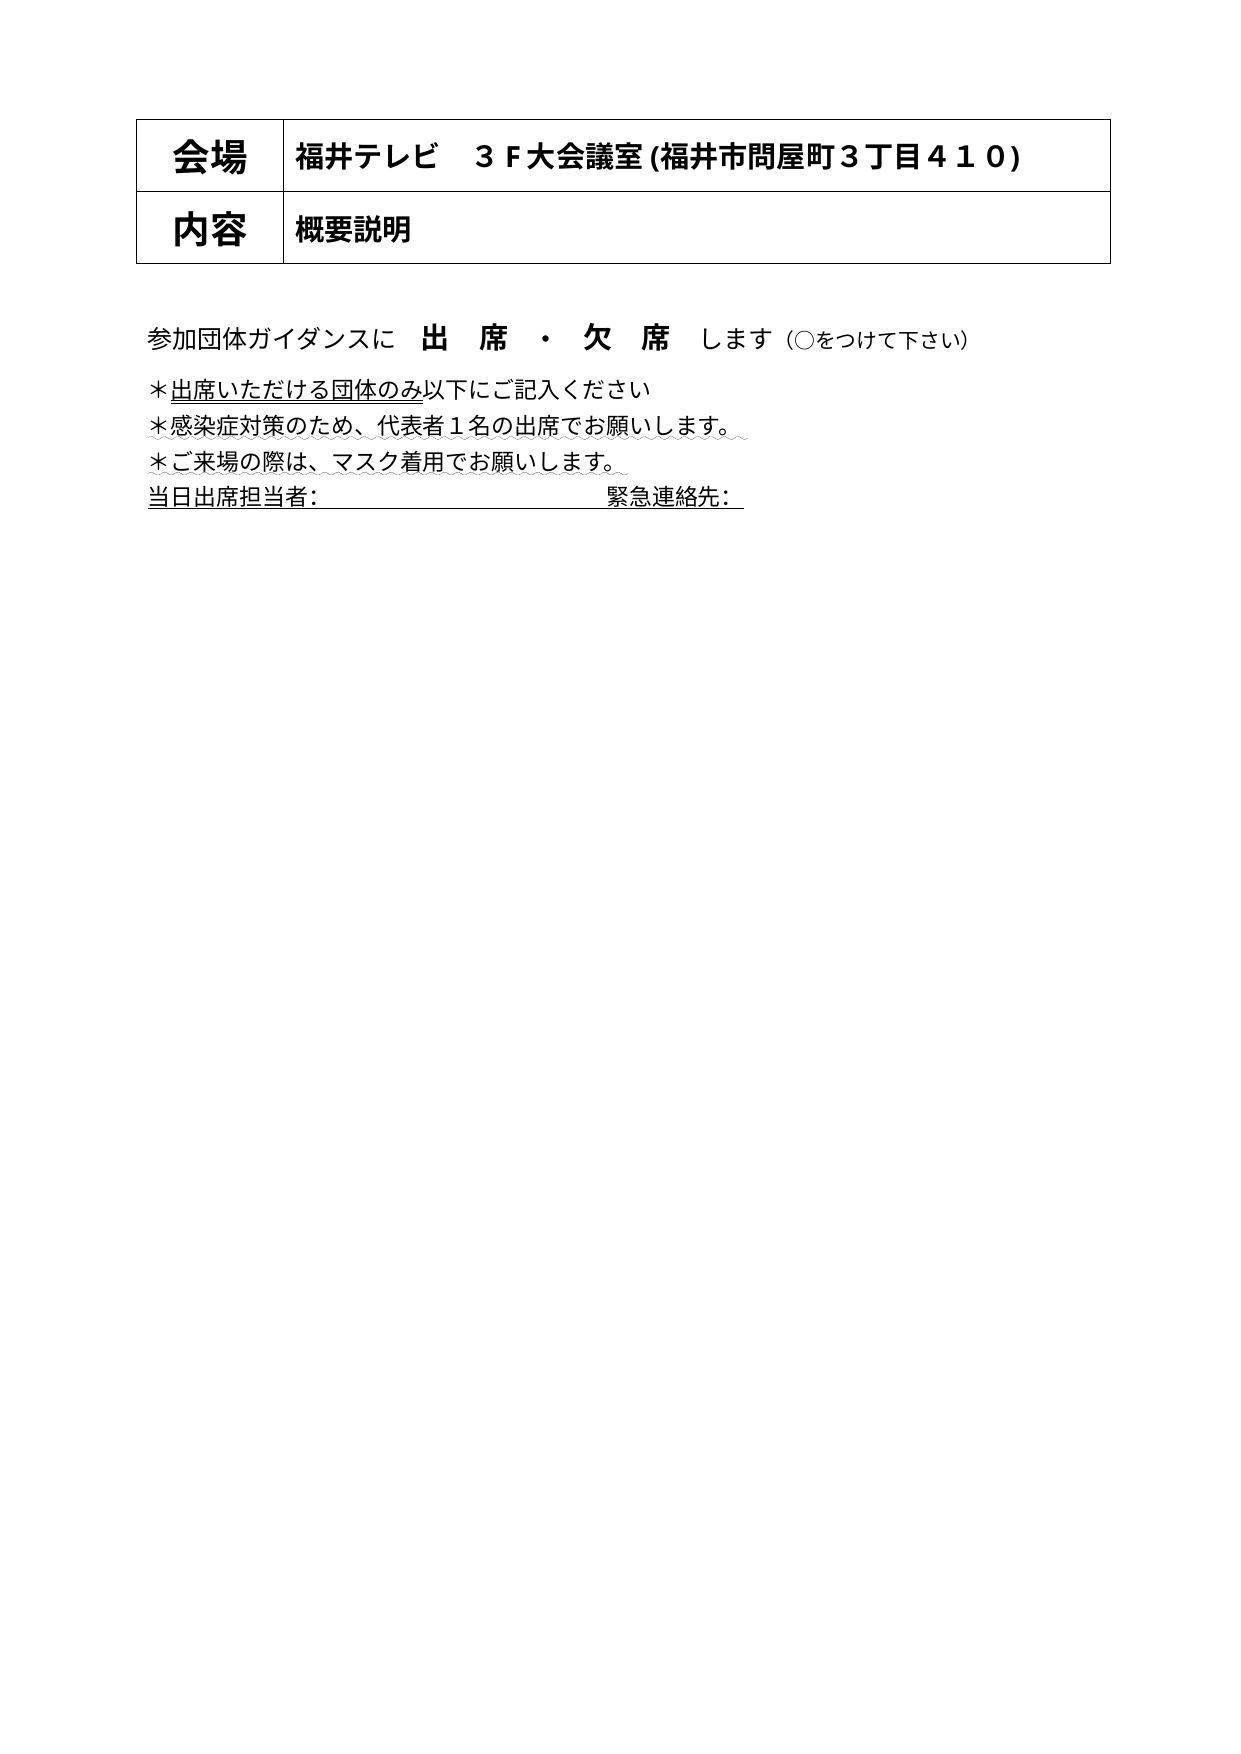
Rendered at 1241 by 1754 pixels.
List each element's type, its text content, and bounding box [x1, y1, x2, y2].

text ＊出席いただける団体のみ以下にご記入ください [148, 371, 1092, 407]
table_cell 内容 [137, 192, 283, 263]
text 参加団体ガイダンスに 出 席 ・ 欠 席 します（○をつけて下さい） [148, 300, 1092, 371]
table_cell 概要説明 [284, 192, 1110, 263]
table_cell 福井テレビ ３F大会議室 (福井市問屋町３丁目４１０) [284, 120, 1110, 191]
text 当日出席担当者： 緊急連絡先： [148, 478, 1092, 513]
text ＊ご来場の際は、マスク着用でお願いします。 [148, 442, 1092, 478]
text ＊感染症対策のため、代表者１名の出席でお願いします。 [148, 407, 1092, 442]
table_cell 会場 [137, 120, 283, 191]
